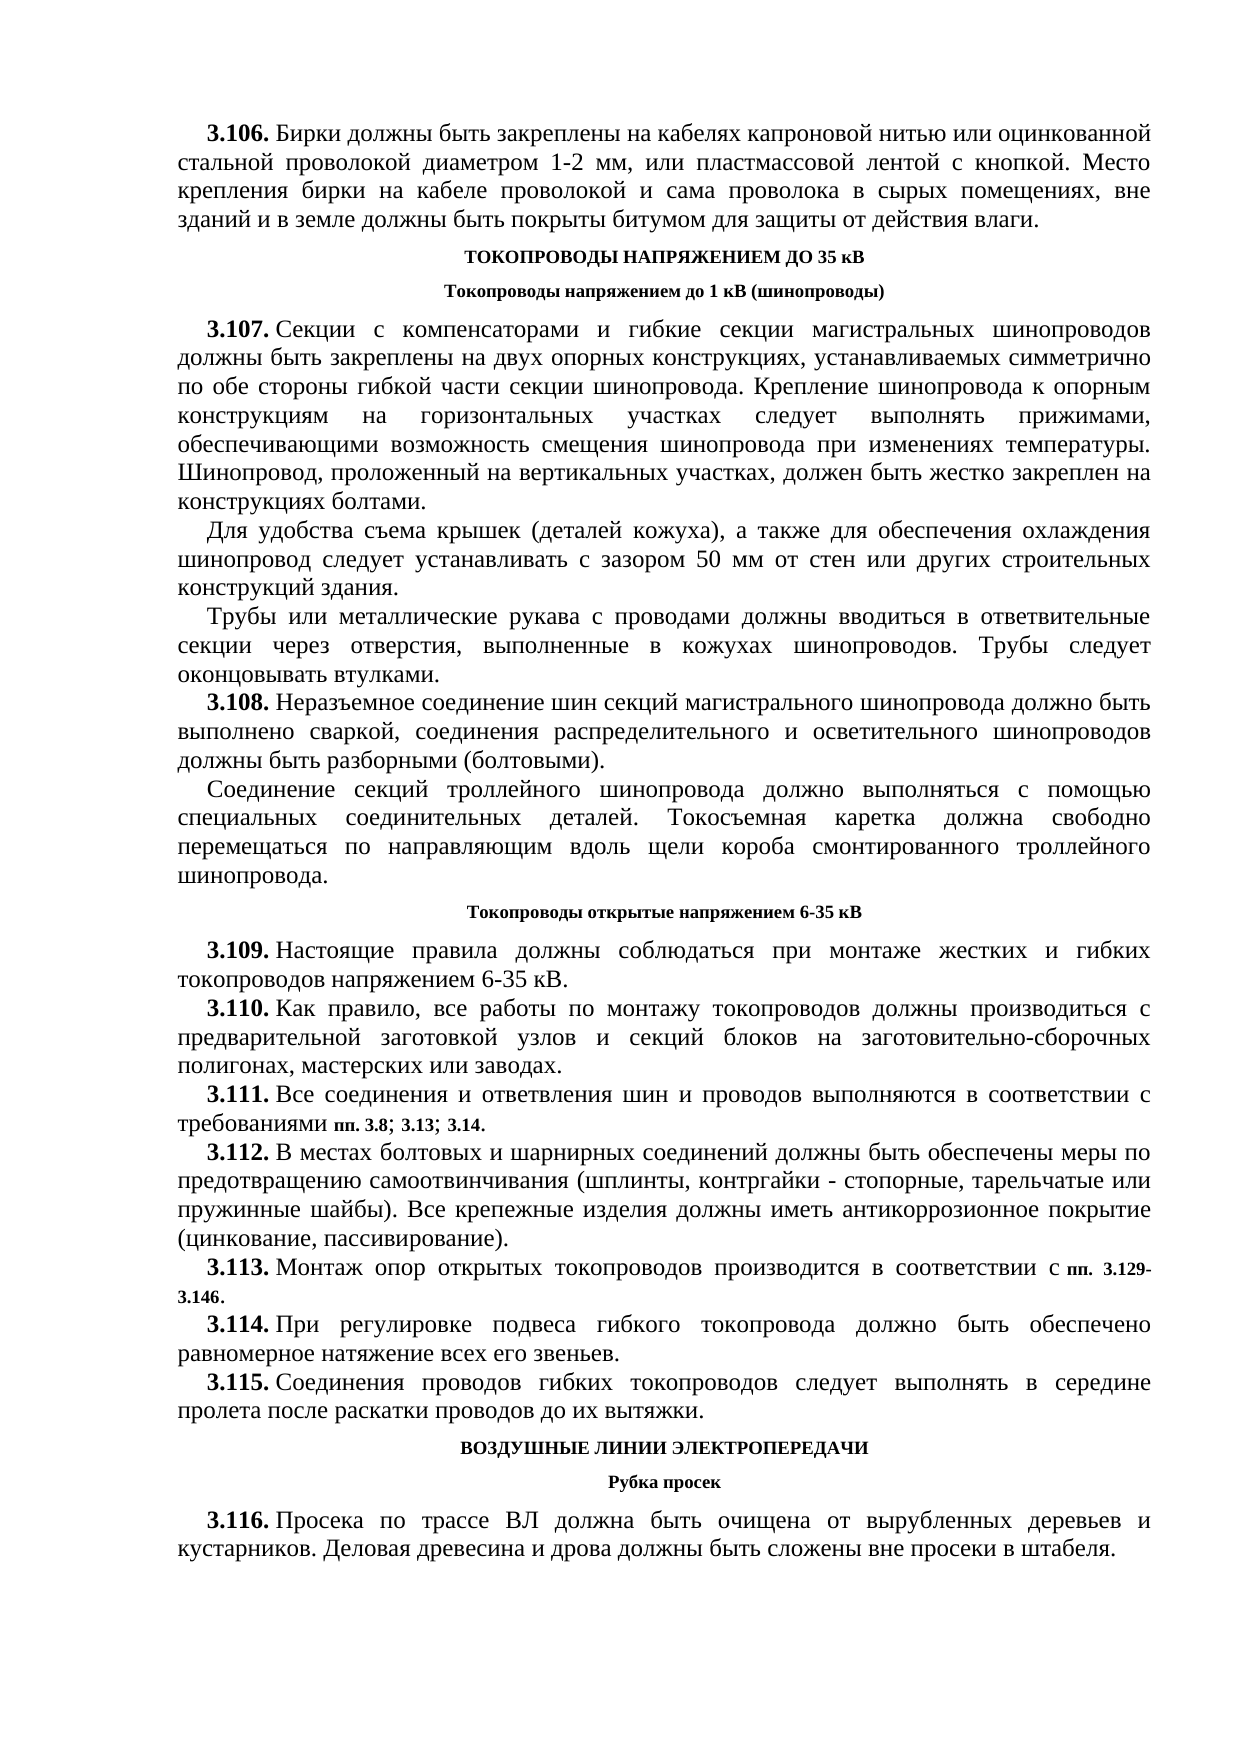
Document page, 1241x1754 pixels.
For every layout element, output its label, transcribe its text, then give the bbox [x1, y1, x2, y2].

text 3.107. Секции с компенсаторами и гибкие секции магистральных шинопроводов должны быть закреплены на двух опорных конструкциях, устанавливаемых симметрично по обе стороны гибкой части секции шинопровода. Крепление шинопровода к опорным конструкциям на горизонтальных участках следует выполнять прижимами, обеспечивающими возможность смещения шинопровода при изменениях температуры. Шинопровод, проложенный на вертикальных участках, должен быть жестко закреплен на конструкциях болтами. [177, 314, 1152, 515]
text Трубы или металлические рукава с проводами должны вводиться в ответвительные секции через отверстия, выполненные в кожухах шинопроводов. Трубы следует оконцовывать втулками. [177, 601, 1152, 687]
text 3.106. Бирки должны быть закреплены на кабелях капроновой нитью или оцинкованной стальной проволокой диаметром 1-2 мм, или пластмассовой лентой с кнопкой. Место крепления бирки на кабеле проволокой и сама проволока в сырых помещениях, вне зданий и в земле должны быть покрыты битумом для защиты от действия влаги. [177, 118, 1152, 233]
text 3.110. Как правило, все работы по монтажу токопроводов должны производиться с предварительной заготовкой узлов и секций блоков на заготовительно-сборочных полигонах, мастерских или заводах. [177, 993, 1152, 1079]
text 3.109. Настоящие правила должны соблюдаться при монтаже жестких и гибких токопроводов напряжением 6-35 кВ. [177, 935, 1152, 993]
text 3.111. Все соединения и ответвления шин и проводов выполняются в соответствии с требованиями пп. 3.8; 3.13; 3.14. [177, 1079, 1152, 1137]
text Для удобства съема крышек (деталей кожуха), а также для обеспечения охлаждения шинопровод следует устанавливать с зазором 50 мм от стен или других строительных конструкций здания. [177, 515, 1152, 601]
text 3.114. При регулировке подвеса гибкого токопровода должно быть обеспечено равномерное натяжение всех его звеньев. [177, 1309, 1152, 1367]
text 3.115. Соединения проводов гибких токопроводов следует выполнять в середине пролета после раскатки проводов до их вытяжки. [177, 1367, 1152, 1424]
text Соединение секций троллейного шинопровода должно выполняться с помощью специальных соединительных деталей. Токосъемная каретка должна свободно перемещаться по направляющим вдоль щели короба смонтированного троллейного шинопровода. [177, 774, 1152, 889]
text 3.116. Просека по трассе ВЛ должна быть очищена от вырубленных деревьев и кустарников. Деловая древесина и дрова должны быть сложены вне просеки в штабеля. [177, 1505, 1152, 1562]
text Токопроводы напряжением до 1 кВ (шинопроводы) [177, 280, 1152, 301]
text 3.112. В местах болтовых и шарнирных соединений должны быть обеспечены меры по предотвращению самоотвинчивания (шплинты, контргайки - стопорные, тарельчатые или пружинные шайбы). Все крепежные изделия должны иметь антикоррозионное покрытие (цинкование, пассивирование). [177, 1137, 1152, 1252]
text 3.108. Неразъемное соединение шин секций магистрального шинопровода должно быть выполнено сваркой, соединения распределительного и осветительного шинопроводов должны быть разборными (болтовыми). [177, 687, 1152, 774]
text ВОЗДУШНЫЕ ЛИНИИ ЭЛЕКТРОПЕРЕДАЧИ [177, 1437, 1152, 1458]
text Рубка просек [177, 1471, 1152, 1492]
text ТОКОПРОВОДЫ НАПРЯЖЕНИЕМ ДО 35 кВ [177, 246, 1152, 267]
text 3.113. Монтаж опор открытых токопроводов производится в соответствии с пп. 3.129-3.146. [177, 1252, 1152, 1309]
text Токопроводы открытые напряжением 6-35 кВ [177, 901, 1152, 923]
